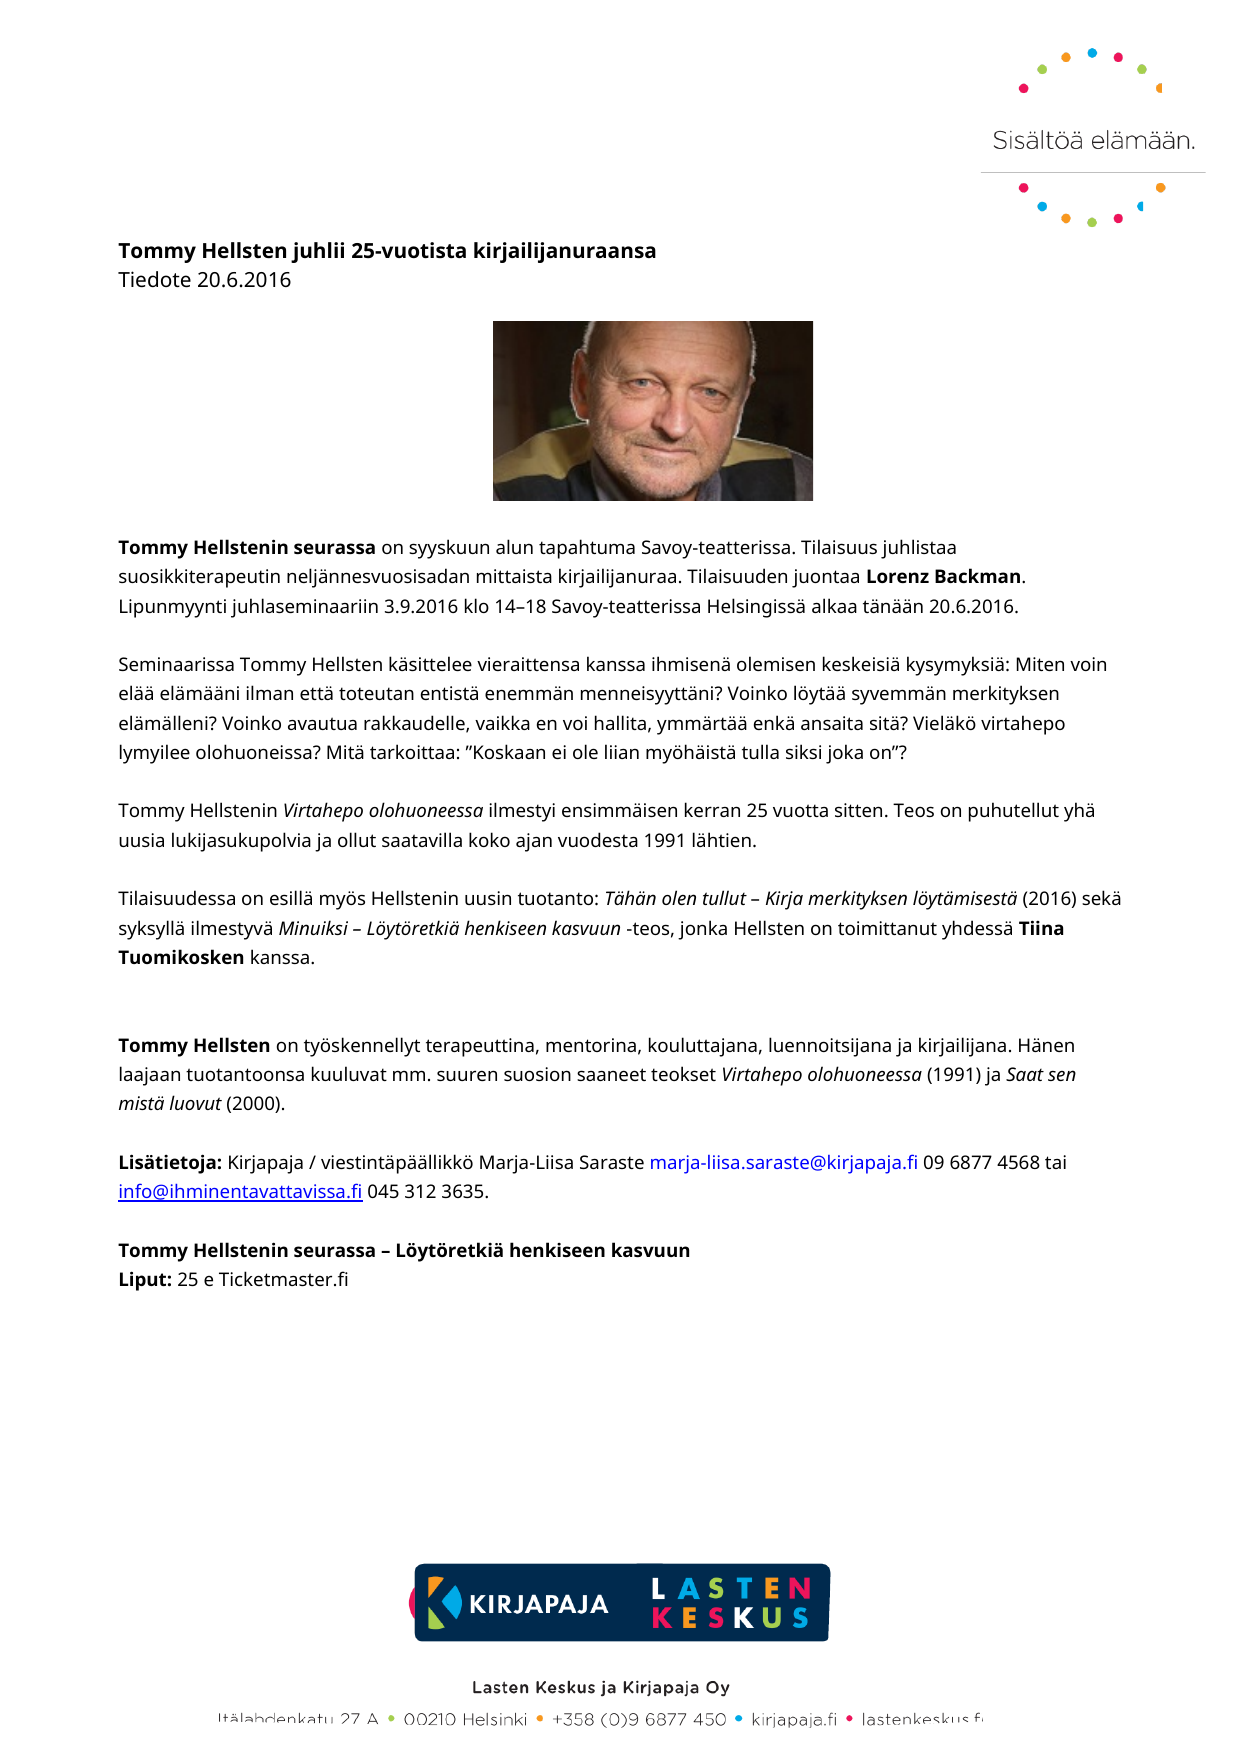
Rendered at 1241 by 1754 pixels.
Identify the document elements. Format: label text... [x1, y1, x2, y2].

text Tilaisuudessa on esillä myös Hellstenin uusin tuotanto: Tähän olen tullut – Kirja merkityksen löytämisestä (2016) sekä syksyllä ilmestyvä Minuiksi – Löytöretkiä henkiseen kasvuun -teos, jonka Hellsten on toimittanut yhdessä Tiina Tuomikosken kanssa. [118, 886, 1122, 970]
text Tiedote 20.6.2016 [118, 265, 1122, 293]
text Tommy Hellsten on työskennellyt terapeuttina, mentorina, kouluttajana, luennoitsijana ja kirjailijana. Hänen laajaan tuotantoonsa kuuluvat mm. suuren suosion saaneet teokset Virtahepo olohuoneessa (1991) ja Saat sen mistä luovut (2000). [118, 1032, 1122, 1116]
picture [493, 321, 814, 501]
text Seminaarissa Tommy Hellsten käsittelee vieraittensa kanssa ihmisenä olemisen keskeisiä kysymyksiä: Miten voin elää elämääni ilman että toteutan entistä enemmän menneisyyttäni? Voinko löytää syvemmän merkityksen elämälleni? Voinko avautua rakkaudelle, vaikka en voi hallita, ymmärtää enkä ansaita sitä? Vieläkö virtahepo lymyilee olohuoneissa? Mitä tarkoittaa: ”Koskaan ei ole liian myöhäistä tulla siksi joka on”? [118, 651, 1122, 765]
text Tommy Hellsten juhlii 25-vuotista kirjailijanuraansa [118, 236, 1122, 265]
text Tommy Hellstenin seurassa – Löytöretkiä henkiseen kasvuun [118, 1237, 1122, 1262]
text Tommy Hellstenin seurassa on syyskuun alun tapahtuma Savoy-teatterissa. Tilaisuus juhlistaa suosikkiterapeutin neljännesvuosisadan mittaista kirjailijanuraa. Tilaisuuden juontaa Lorenz Backman. Lipunmyynti juhlaseminaariin 3.9.2016 klo 14–18 Savoy-teatterissa Helsingissä alkaa tänään 20.6.2016. [118, 534, 1122, 618]
text Liput: 25 e Ticketmaster.fi [118, 1266, 1122, 1292]
text Lisätietoja: Kirjapaja / viestintäpäällikkö Marja-Liisa Saraste marja-liisa.saraste@kirjapaja.fi 09 6877 4568 tai info@ihminentavattavissa.fi 045 312 3635. [118, 1149, 1122, 1204]
text Tommy Hellstenin Virtahepo olohuoneessa ilmestyi ensimmäisen kerran 25 vuotta sitten. Teos on puhutellut yhä uusia lukijasukupolvia ja ollut saatavilla koko ajan vuodesta 1991 lähtien. [118, 798, 1122, 853]
